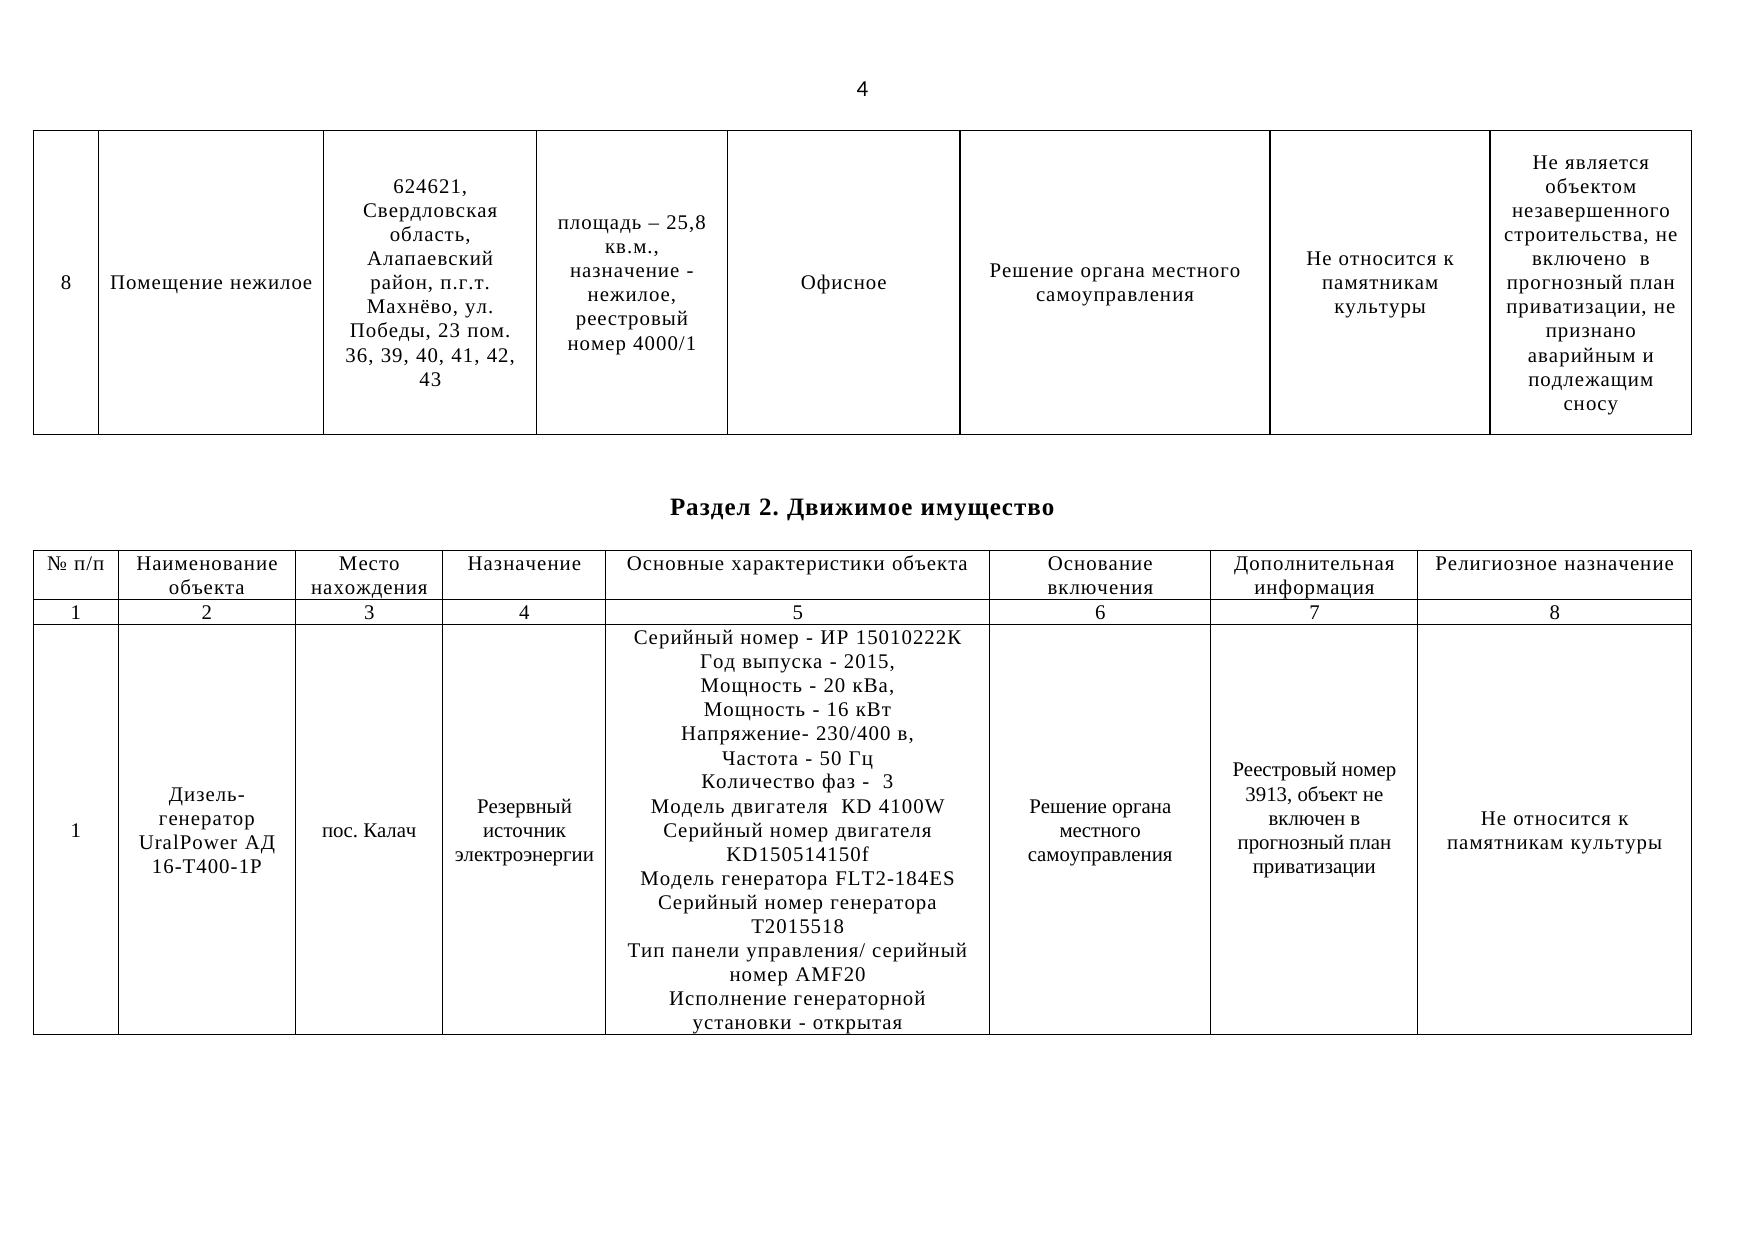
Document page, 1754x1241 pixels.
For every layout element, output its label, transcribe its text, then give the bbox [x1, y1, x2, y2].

table_cell 8 [1418, 600, 1691, 624]
table_cell 3 [296, 600, 442, 624]
table_cell 2 [119, 600, 295, 624]
table_cell Резервный источник электроэнергии [443, 625, 605, 1034]
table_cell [1271, 131, 1489, 434]
table_cell Не относится к памятникам культуры [1418, 625, 1691, 1034]
table_cell 5 [606, 600, 989, 624]
table_cell 624621, Свердловская область, Алапаевский район, п.г.т. Махнёво, ул. Победы, 23 пом. 36, 39, 40, 41, 42, 43 [324, 131, 536, 434]
table_header Назначение [443, 551, 605, 599]
table_cell 4 [443, 600, 605, 624]
table_cell 6 [990, 600, 1210, 624]
table_header Религиозное назначение [1418, 551, 1691, 599]
table_cell 1 [34, 625, 118, 1034]
table_cell 1 [34, 600, 118, 624]
table_header Основные характеристики объекта [606, 551, 989, 599]
table_header Дополнительная информация [1211, 551, 1417, 599]
table_cell Дизель-генератор UralPower АД 16-Т400-1Р [119, 625, 295, 1034]
table_header № п/п [34, 551, 118, 599]
table_header Наименование объекта [119, 551, 295, 599]
table_cell 7 [1211, 600, 1417, 624]
table_header Место нахождения [296, 551, 442, 599]
table_cell Реестровый номер 3913, объект не включен в прогнозный план приватизации [1211, 625, 1417, 1034]
table_cell 8 [34, 131, 98, 434]
table_header Основание включения [990, 551, 1210, 599]
table_cell Офисное [728, 131, 959, 434]
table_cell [961, 131, 1269, 434]
table_cell площадь – 25,8 кв.м., назначение - нежилое, реестровый номер 4000/1 [537, 131, 727, 434]
text Раздел 2. Движимое имущество [44, 492, 1680, 521]
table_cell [1491, 131, 1691, 434]
table_cell пос. Калач [296, 625, 442, 1034]
table_cell Серийный номер - ИP 15010222К Год выпуска - 2015, Мощность - 20 кВа, Мощность - 16 кВт Напряжение- 230/400 в, Частота - 50 Гц Количество фаз - 3 Модель двигателя КD 4100W Серийный номер двигателя KD150514150f Модель генератора FLT2-184ES Серийный номер генератора Т2015518 Тип панели управления/ серийный номер AMF20 Исполнение генераторной установки - открытая [606, 625, 989, 1034]
table_cell Помещение нежилое [99, 131, 323, 434]
table_cell Решение органа местного самоуправления [990, 625, 1210, 1034]
